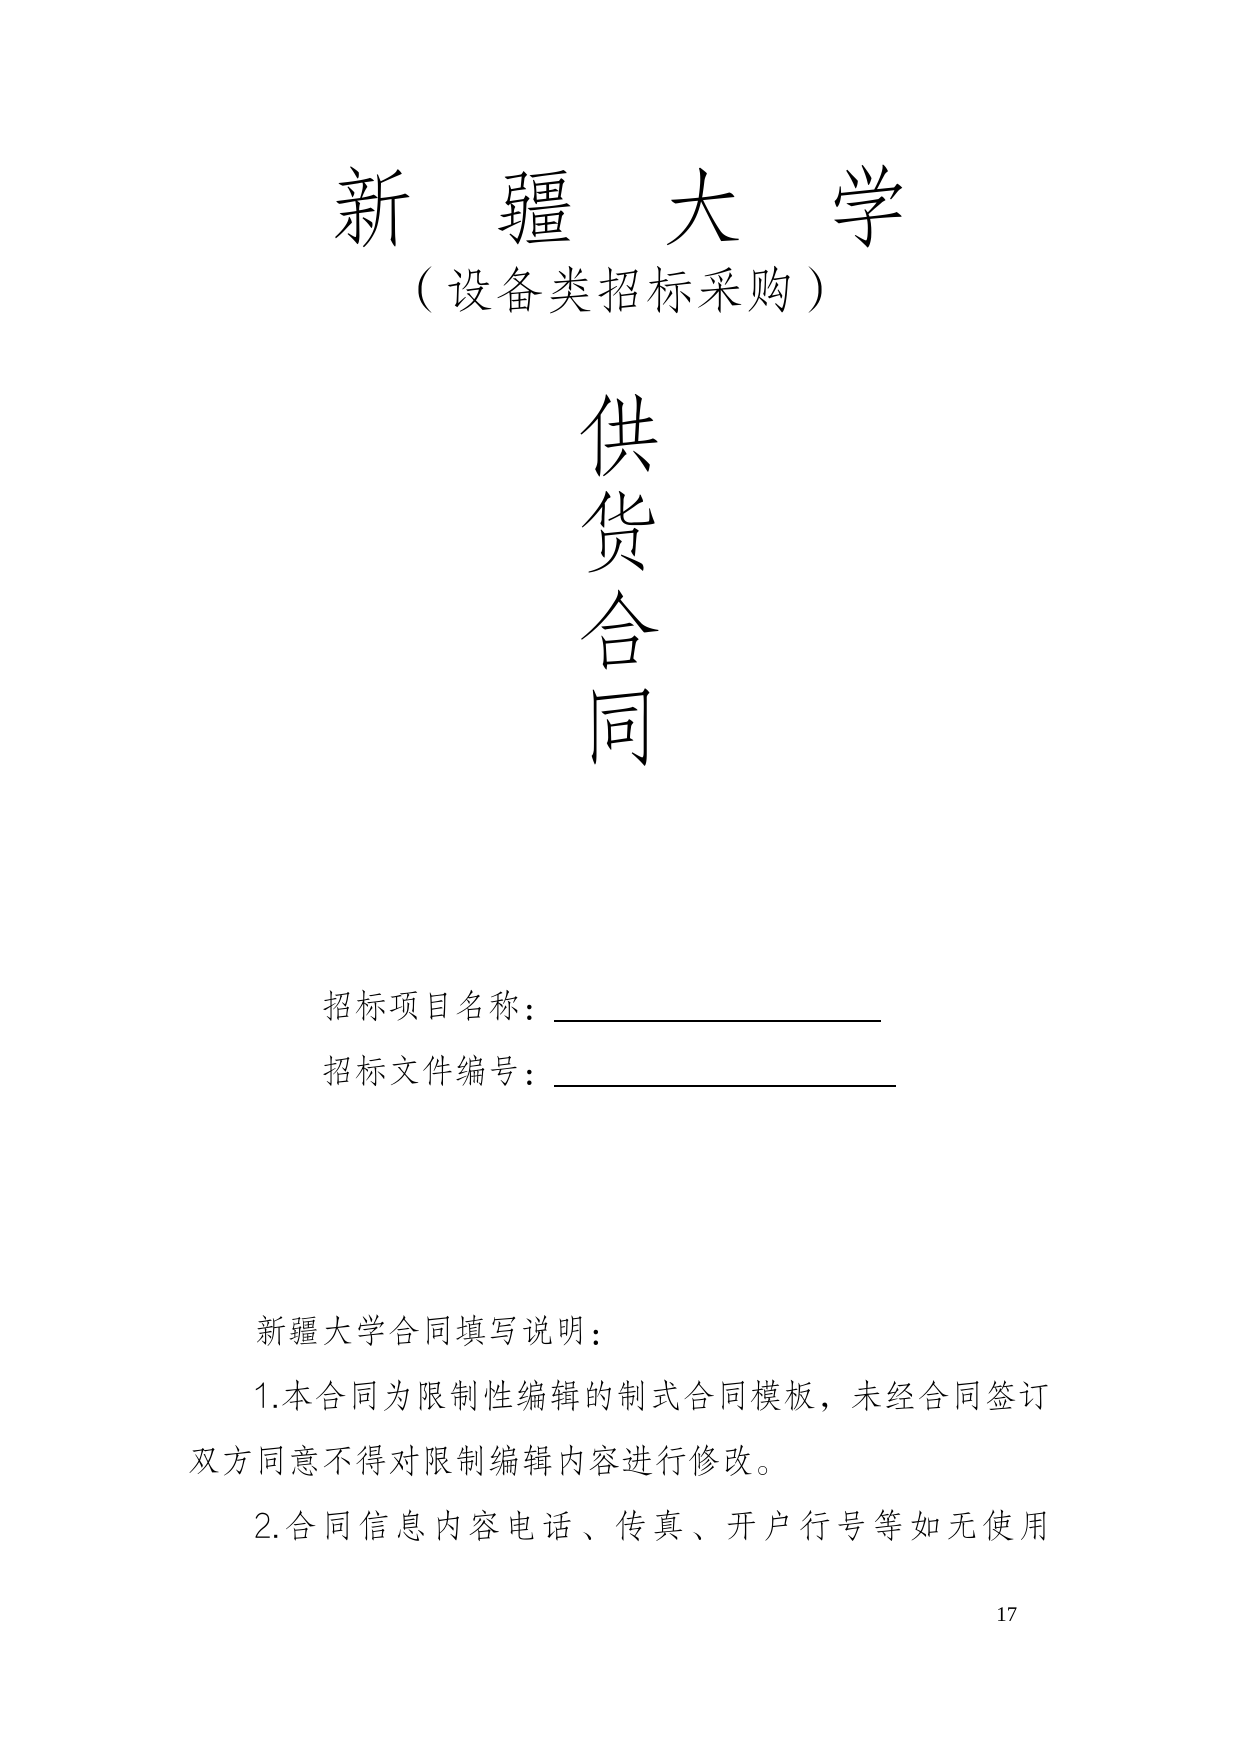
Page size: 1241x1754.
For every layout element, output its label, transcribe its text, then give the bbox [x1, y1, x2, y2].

list 1.本合同为限制性编辑的制式合同模板，未经合同签订双方同意不得对限制编辑内容进行修改。 [187, 1364, 1053, 1494]
text 货 [187, 487, 1053, 584]
text 招标项目名称： [187, 974, 1053, 1039]
text 同 [187, 682, 1053, 779]
text （设备类招标采购） [187, 259, 1053, 324]
text 合 [187, 584, 1053, 682]
text 供 [187, 389, 1053, 487]
list 新疆大学合同填写说明： [187, 1299, 1053, 1364]
text 新 疆 大 学 [187, 162, 1053, 259]
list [187, 1494, 1053, 1559]
text 招标文件编号： [187, 1039, 1053, 1104]
